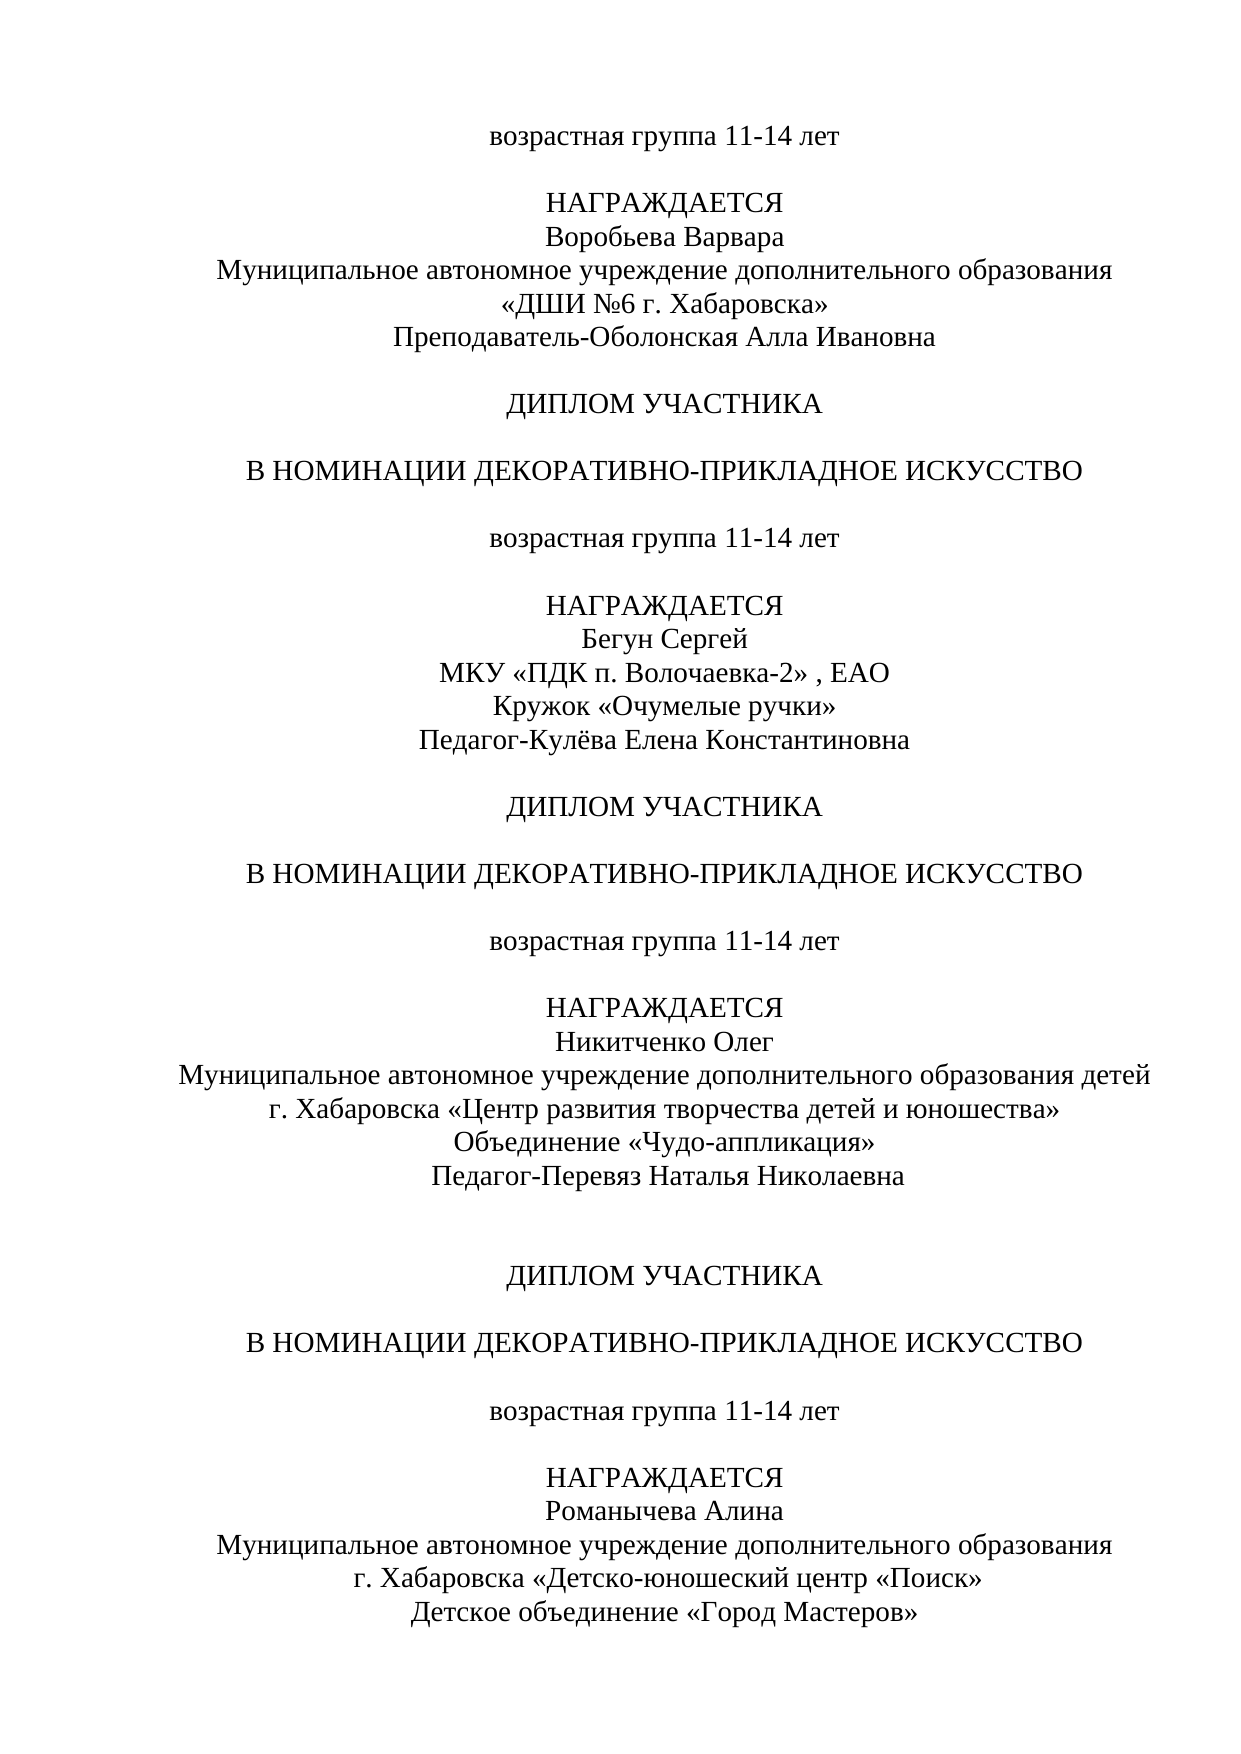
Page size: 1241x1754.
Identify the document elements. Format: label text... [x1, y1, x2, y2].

text ДИПЛОМ УЧАСТНИКА [177, 386, 1152, 420]
text Детское объединение «Город Мастеров» [177, 1594, 1152, 1627]
text Никитченко Олег [177, 1024, 1152, 1057]
text возрастная группа 11-14 лет [177, 521, 1152, 554]
text МКУ «ПДК п. Волочаевка-2» , ЕАО [177, 655, 1152, 688]
text НАГРАЖДАЕТСЯ [177, 588, 1152, 621]
text НАГРАЖДАЕТСЯ [177, 1460, 1152, 1493]
text НАГРАЖДАЕТСЯ [177, 185, 1152, 219]
text г. Хабаровска «Детско-юношеский центр «Поиск» [177, 1560, 1152, 1594]
text В НОМИНАЦИИ ДЕКОРАТИВНО-ПРИКЛАДНОЕ ИСКУССТВО [177, 453, 1152, 487]
text возрастная группа 11-14 лет [177, 1393, 1152, 1426]
text Муниципальное автономное учреждение дополнительного образования детей г. Хабаровска «Центр развития творчества детей и юношества» [177, 1057, 1152, 1124]
text НАГРАЖДАЕТСЯ [177, 990, 1152, 1024]
text В НОМИНАЦИИ ДЕКОРАТИВНО-ПРИКЛАДНОЕ ИСКУССТВО [177, 856, 1152, 889]
text Педагог-Перевяз Наталья Николаевна [177, 1158, 1152, 1191]
text Бегун Сергей [177, 621, 1152, 655]
text Объединение «Чудо-аппликация» [177, 1124, 1152, 1158]
text ДИПЛОМ УЧАСТНИКА [177, 789, 1152, 822]
text возрастная группа 11-14 лет [177, 923, 1152, 957]
text Педагог-Кулёва Елена Константиновна [177, 722, 1152, 755]
text возрастная группа 11-14 лет [177, 118, 1152, 152]
text Кружок «Очумелые ручки» [177, 688, 1152, 722]
text Преподаватель-Оболонская Алла Ивановна [177, 319, 1152, 353]
text ДИПЛОМ УЧАСТНИКА [177, 1258, 1152, 1292]
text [177, 252, 1152, 319]
text В НОМИНАЦИИ ДЕКОРАТИВНО-ПРИКЛАДНОЕ ИСКУССТВО [177, 1326, 1152, 1359]
text Романычева Алина [177, 1493, 1152, 1527]
text Воробьева Варвара [177, 219, 1152, 252]
text Муниципальное автономное учреждение дополнительного образования [177, 1527, 1152, 1560]
